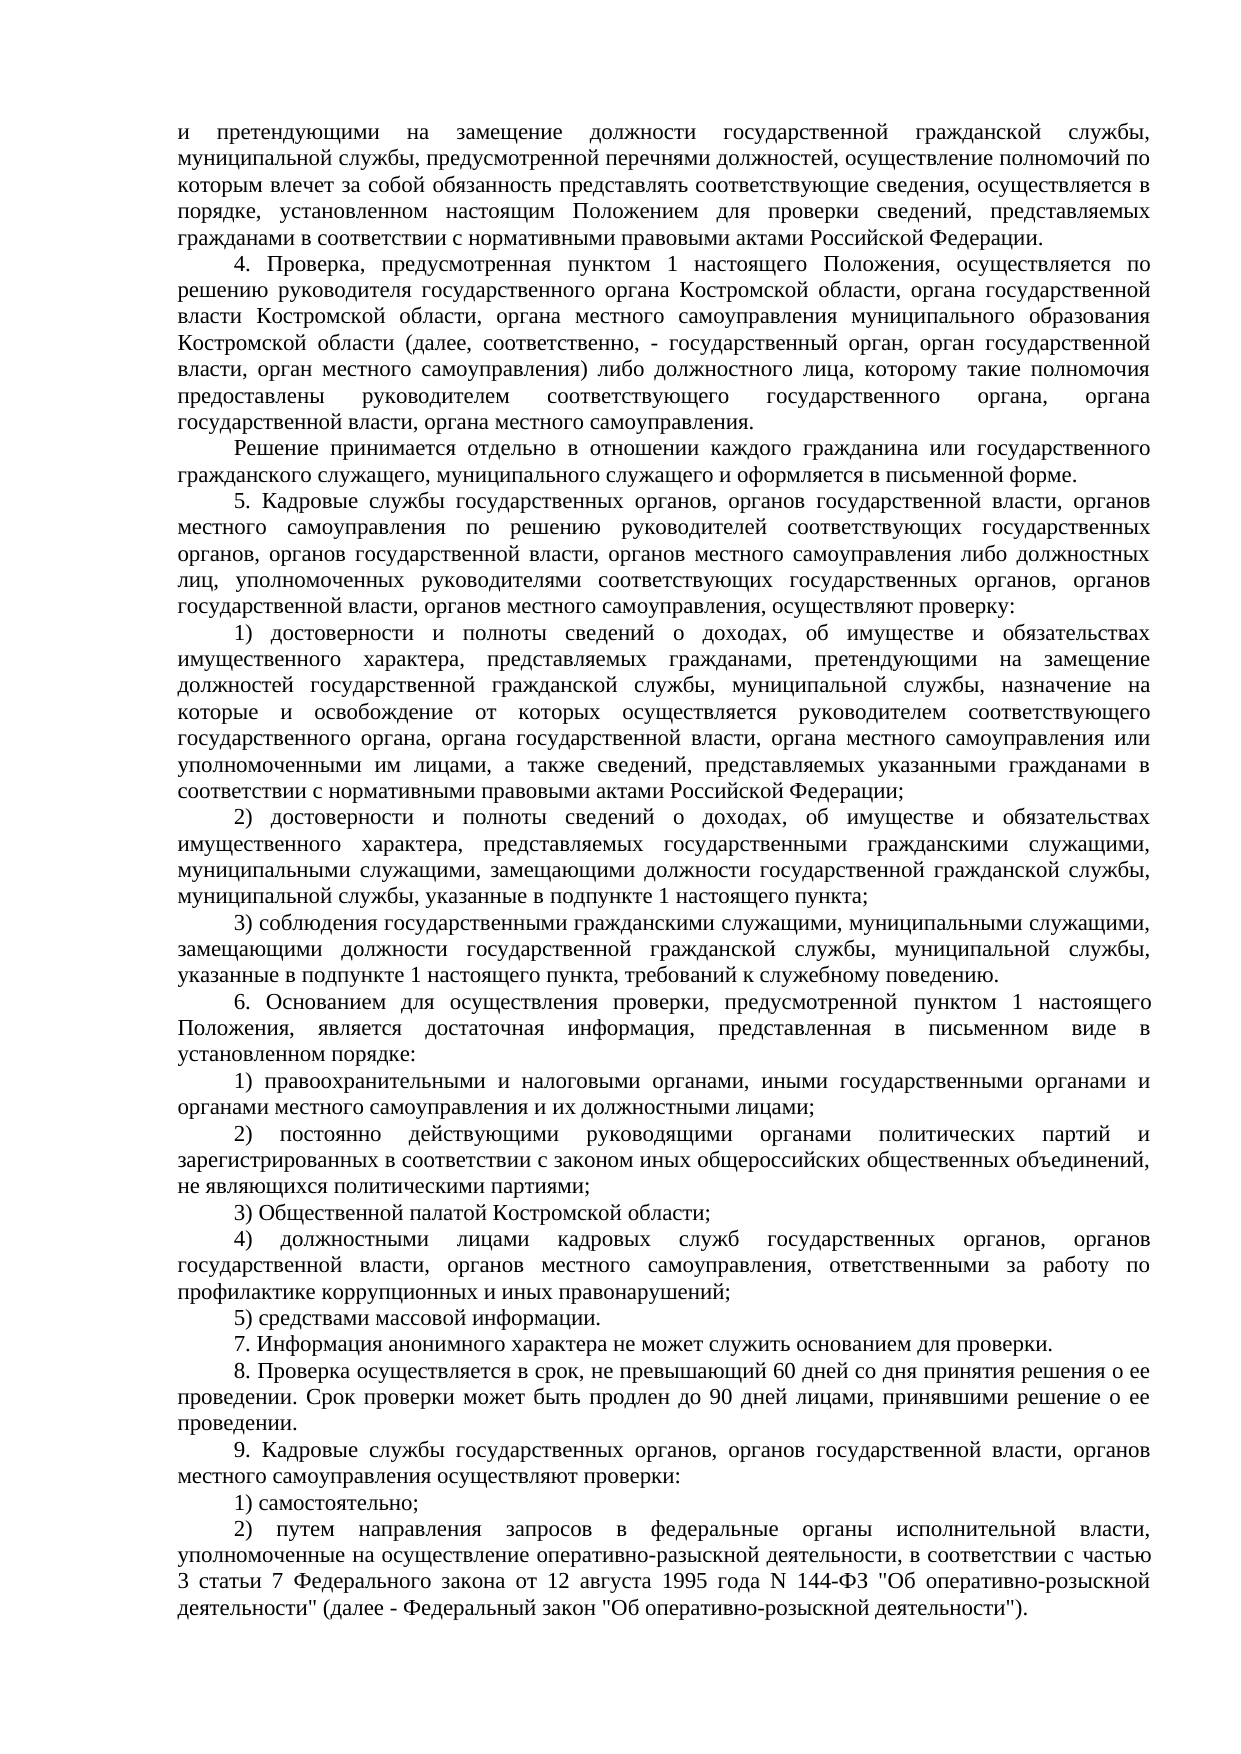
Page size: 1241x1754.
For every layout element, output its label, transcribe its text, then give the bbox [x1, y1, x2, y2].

text Решение принимается отдельно в отношении каждого гражданина или государственного гражданского служащего, муниципального служащего и оформляется в письменной форме. [177, 434, 1152, 487]
text 7. Информация анонимного характера не может служить основанием для проверки. [177, 1330, 1152, 1357]
text 3) соблюдения государственными гражданскими служащими, муниципальными служащими, замещающими должности государственной гражданской службы, муниципальной службы, указанные в подпункте 1 настоящего пункта, требований к служебному поведению. [177, 909, 1152, 988]
text 5. Кадровые службы государственных органов, органов государственной власти, органов местного самоуправления по решению руководителей соответствующих государственных органов, органов государственной власти, органов местного самоуправления либо должностных лиц, уполномоченных руководителями соответствующих государственных органов, органов государственной власти, органов местного самоуправления, осуществляют проверку: [177, 487, 1152, 619]
text 2) достоверности и полноты сведений о доходах, об имуществе и обязательствах имущественного характера, представляемых государственными гражданскими служащими, муниципальными служащими, замещающими должности государственной гражданской службы, муниципальной службы, указанные в подпункте 1 настоящего пункта; [177, 803, 1152, 909]
text 5) средствами массовой информации. [177, 1304, 1152, 1330]
text 9. Кадровые службы государственных органов, органов государственной власти, органов местного самоуправления осуществляют проверки: [177, 1436, 1152, 1488]
text 6. Основанием для осуществления проверки, предусмотренной пунктом 1 настоящего Положения, является достаточная информация, представленная в письменном виде в установленном порядке: [177, 988, 1152, 1067]
text 4) должностными лицами кадровых служб государственных органов, органов государственной власти, органов местного самоуправления, ответственными за работу по профилактике коррупционных и иных правонарушений; [177, 1225, 1152, 1304]
text 2) постоянно действующими руководящими органами политических партий и зарегистрированных в соответствии с законом иных общероссийских общественных объединений, не являющихся политическими партиями; [177, 1119, 1152, 1199]
text 2) путем направления запросов в федеральные органы исполнительной власти, уполномоченные на осуществление оперативно-разыскной деятельности, в соответствии с частью 3 статьи 7 Федерального закона от 12 августа 1995 года N 144-ФЗ "Об оперативно-розыскной деятельности" (далее - Федеральный закон "Об оперативно-розыскной деятельности"). [177, 1515, 1152, 1620]
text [177, 118, 1152, 250]
text 1) достоверности и полноты сведений о доходах, об имуществе и обязательствах имущественного характера, представляемых гражданами, претендующими на замещение должностей государственной гражданской службы, муниципальной службы, назначение на которые и освобождение от которых осуществляется руководителем соответствующего государственного органа, органа государственной власти, органа местного самоуправления или уполномоченными им лицами, а также сведений, представляемых указанными гражданами в соответствии с нормативными правовыми актами Российской Федерации; [177, 619, 1152, 803]
text 1) правоохранительными и налоговыми органами, иными государственными органами и органами местного самоуправления и их должностными лицами; [177, 1067, 1152, 1119]
text 1) самостоятельно; [177, 1488, 1152, 1515]
text 4. Проверка, предусмотренная пунктом 1 настоящего Положения, осуществляется по решению руководителя государственного органа Костромской области, органа государственной власти Костромской области, органа местного самоуправления муниципального образования Костромской области (далее, соответственно, - государственный орган, орган государственной власти, орган местного самоуправления) либо должностного лица, которому такие полномочия предоставлены руководителем соответствующего государственного органа, органа государственной власти, органа местного самоуправления. [177, 250, 1152, 434]
text 8. Проверка осуществляется в срок, не превышающий 60 дней со дня принятия решения о ее проведении. Срок проверки может быть продлен до 90 дней лицами, принявшими решение о ее проведении. [177, 1357, 1152, 1436]
text 3) Общественной палатой Костромской области; [177, 1199, 1152, 1225]
